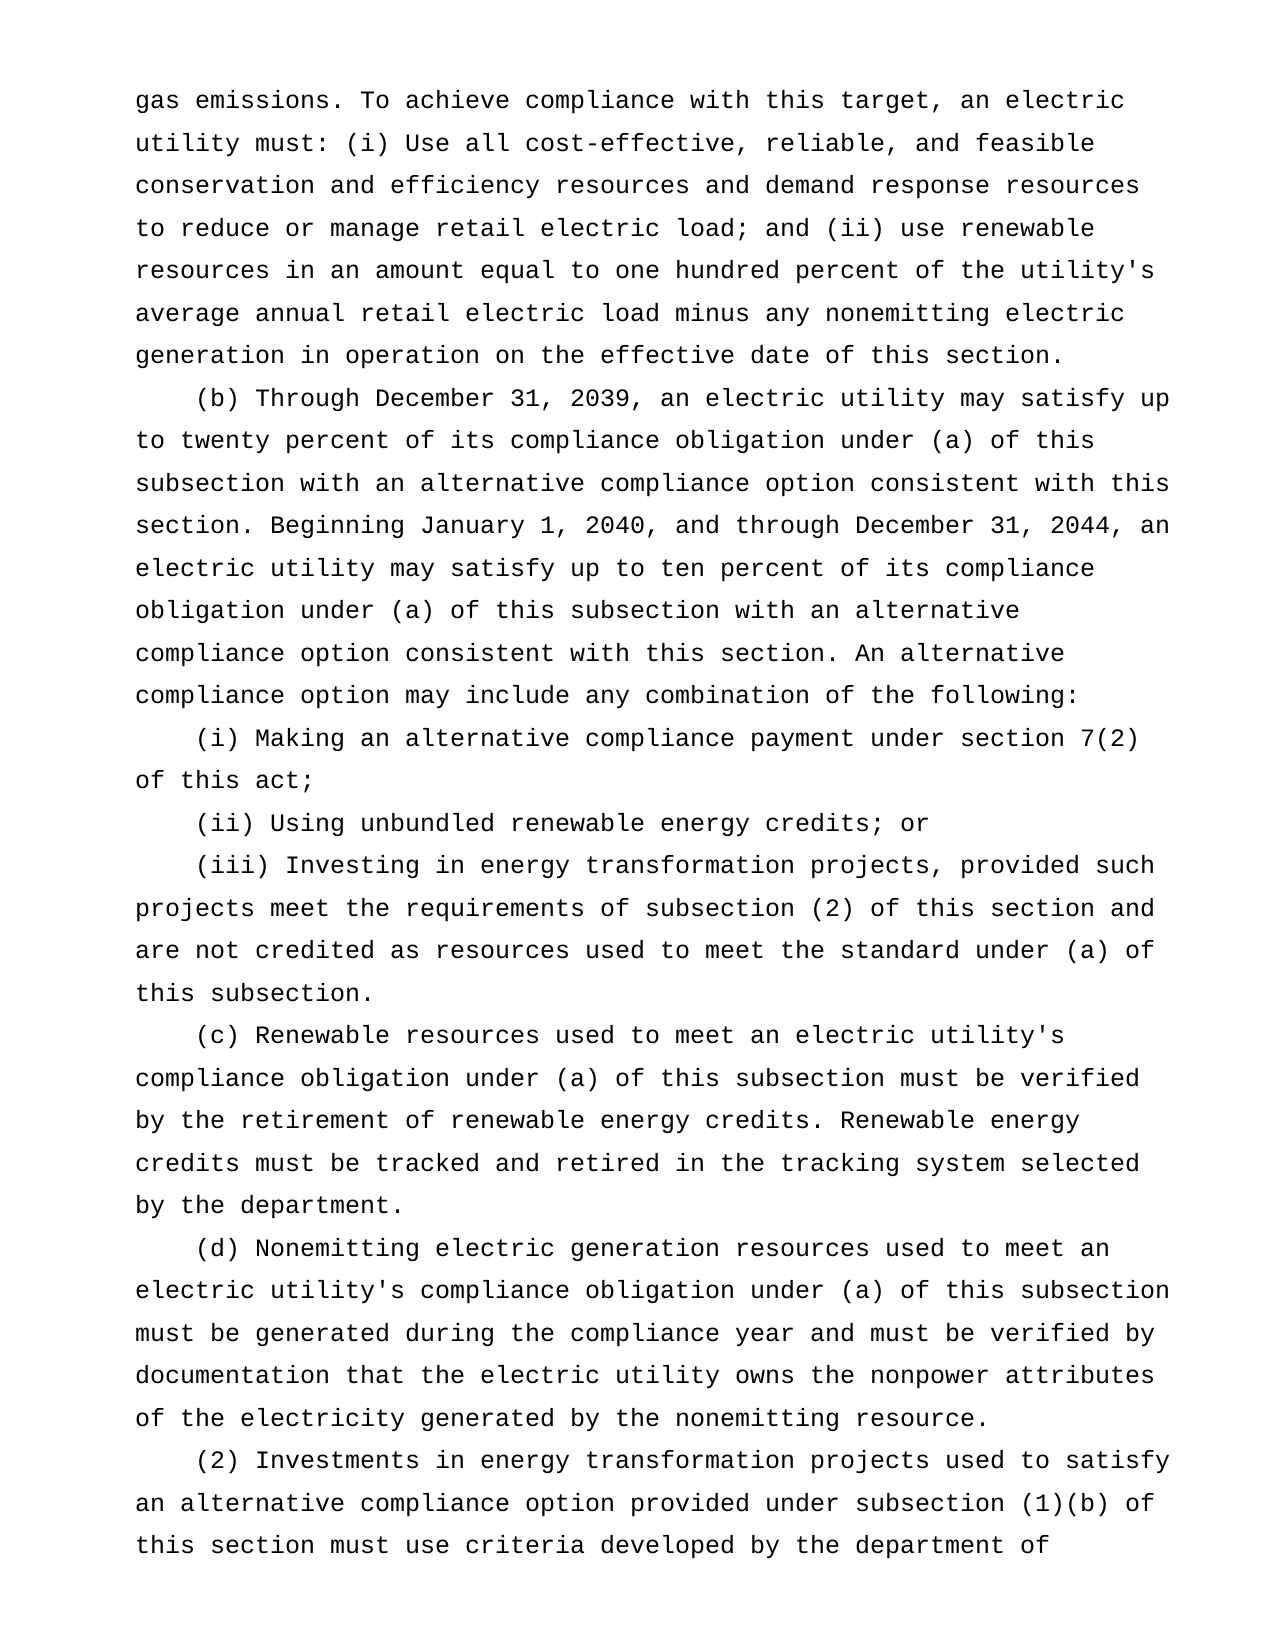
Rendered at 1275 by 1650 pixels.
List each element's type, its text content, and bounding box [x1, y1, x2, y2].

text (i) Making an alternative compliance payment under section 7(2) of this act; [135, 712, 1170, 797]
text (ii) Using unbundled renewable energy credits; or [135, 797, 1170, 840]
text (iii) Investing in energy transformation projects, provided such projects meet the requirements of subsection (2) of this section and are not credited as resources used to meet the standard under (a) of this subsection. [135, 840, 1170, 1010]
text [135, 1435, 1170, 1562]
text (c) Renewable resources used to meet an electric utility's compliance obligation under (a) of this subsection must be verified by the retirement of renewable energy credits. Renewable energy credits must be tracked and retired in the tracking system selected by the department. [135, 1010, 1170, 1222]
text (d) Nonemitting electric generation resources used to meet an electric utility's compliance obligation under (a) of this subsection must be generated during the compliance year and must be verified by documentation that the electric utility owns the nonpower attributes of the electricity generated by the nonemitting resource. [135, 1222, 1170, 1435]
text (b) Through December 31, 2039, an electric utility may satisfy up to twenty percent of its compliance obligation under (a) of this subsection with an alternative compliance option consistent with this section. Beginning January 1, 2040, and through December 31, 2044, an electric utility may satisfy up to ten percent of its compliance obligation under (a) of this subsection with an alternative compliance option consistent with this section. An alternative compliance option may include any combination of the following: [135, 372, 1170, 712]
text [135, 75, 1170, 372]
